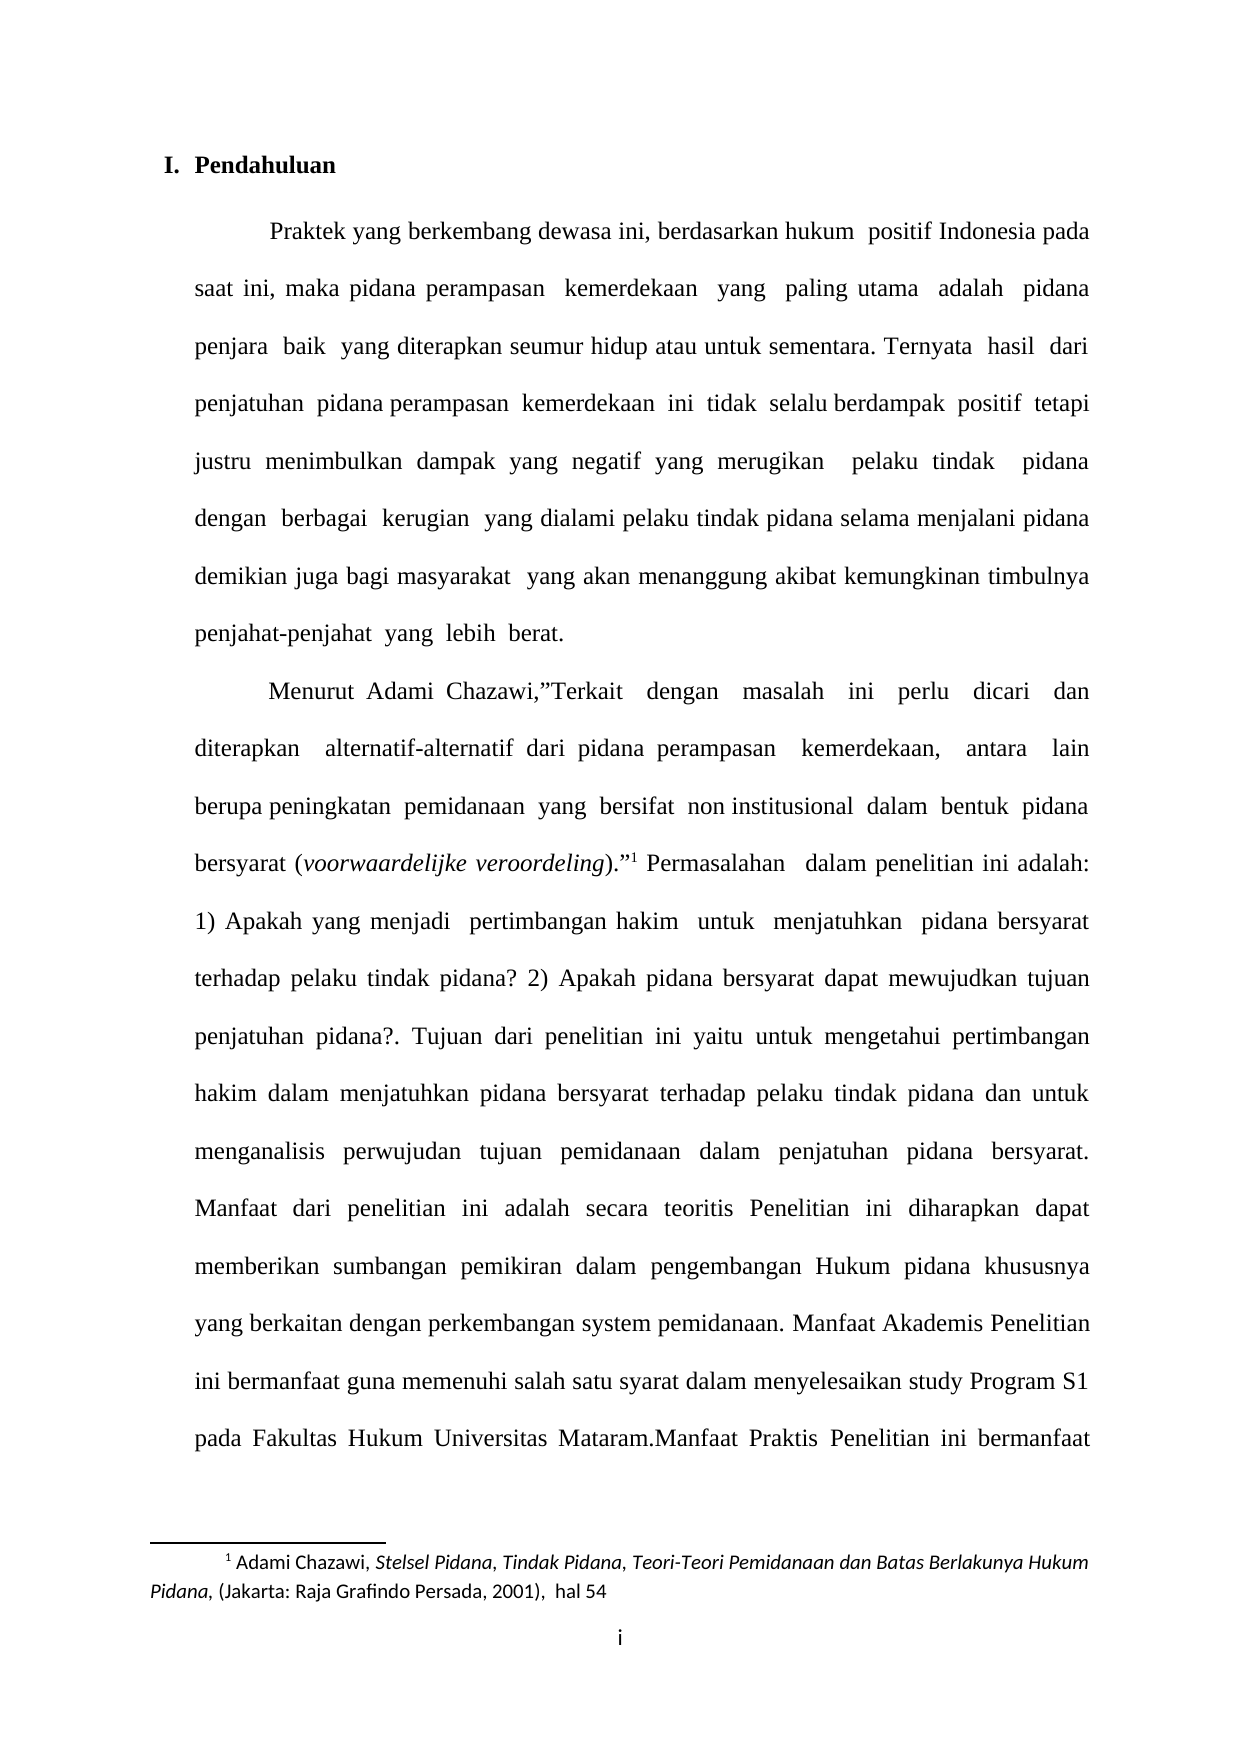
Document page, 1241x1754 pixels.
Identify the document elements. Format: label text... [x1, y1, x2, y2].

list Pendahuluan [179, 150, 1090, 179]
list Praktek yang berkembang dewasa ini, berdasarkan hukum positif Indonesia pada saat ini, maka pidana perampasan kemerdekaan yang paling utama adalah pidana penjara baik yang diterapkan seumur hidup atau untuk sementara. Ternyata hasil dari penjatuhan pidana perampasan kemerdekaan ini tidak selalu berdampak positif tetapi justru menimbulkan dampak yang negatif yang merugikan pelaku tindak pidana dengan berbagai kerugian yang dialami pelaku tindak pidana selama menjalani pidana demikian juga bagi masyarakat yang akan menanggung akibat kemungkinan timbulnya penjahat-penjahat yang lebih berat. [194, 216, 1090, 647]
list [194, 676, 1090, 1452]
